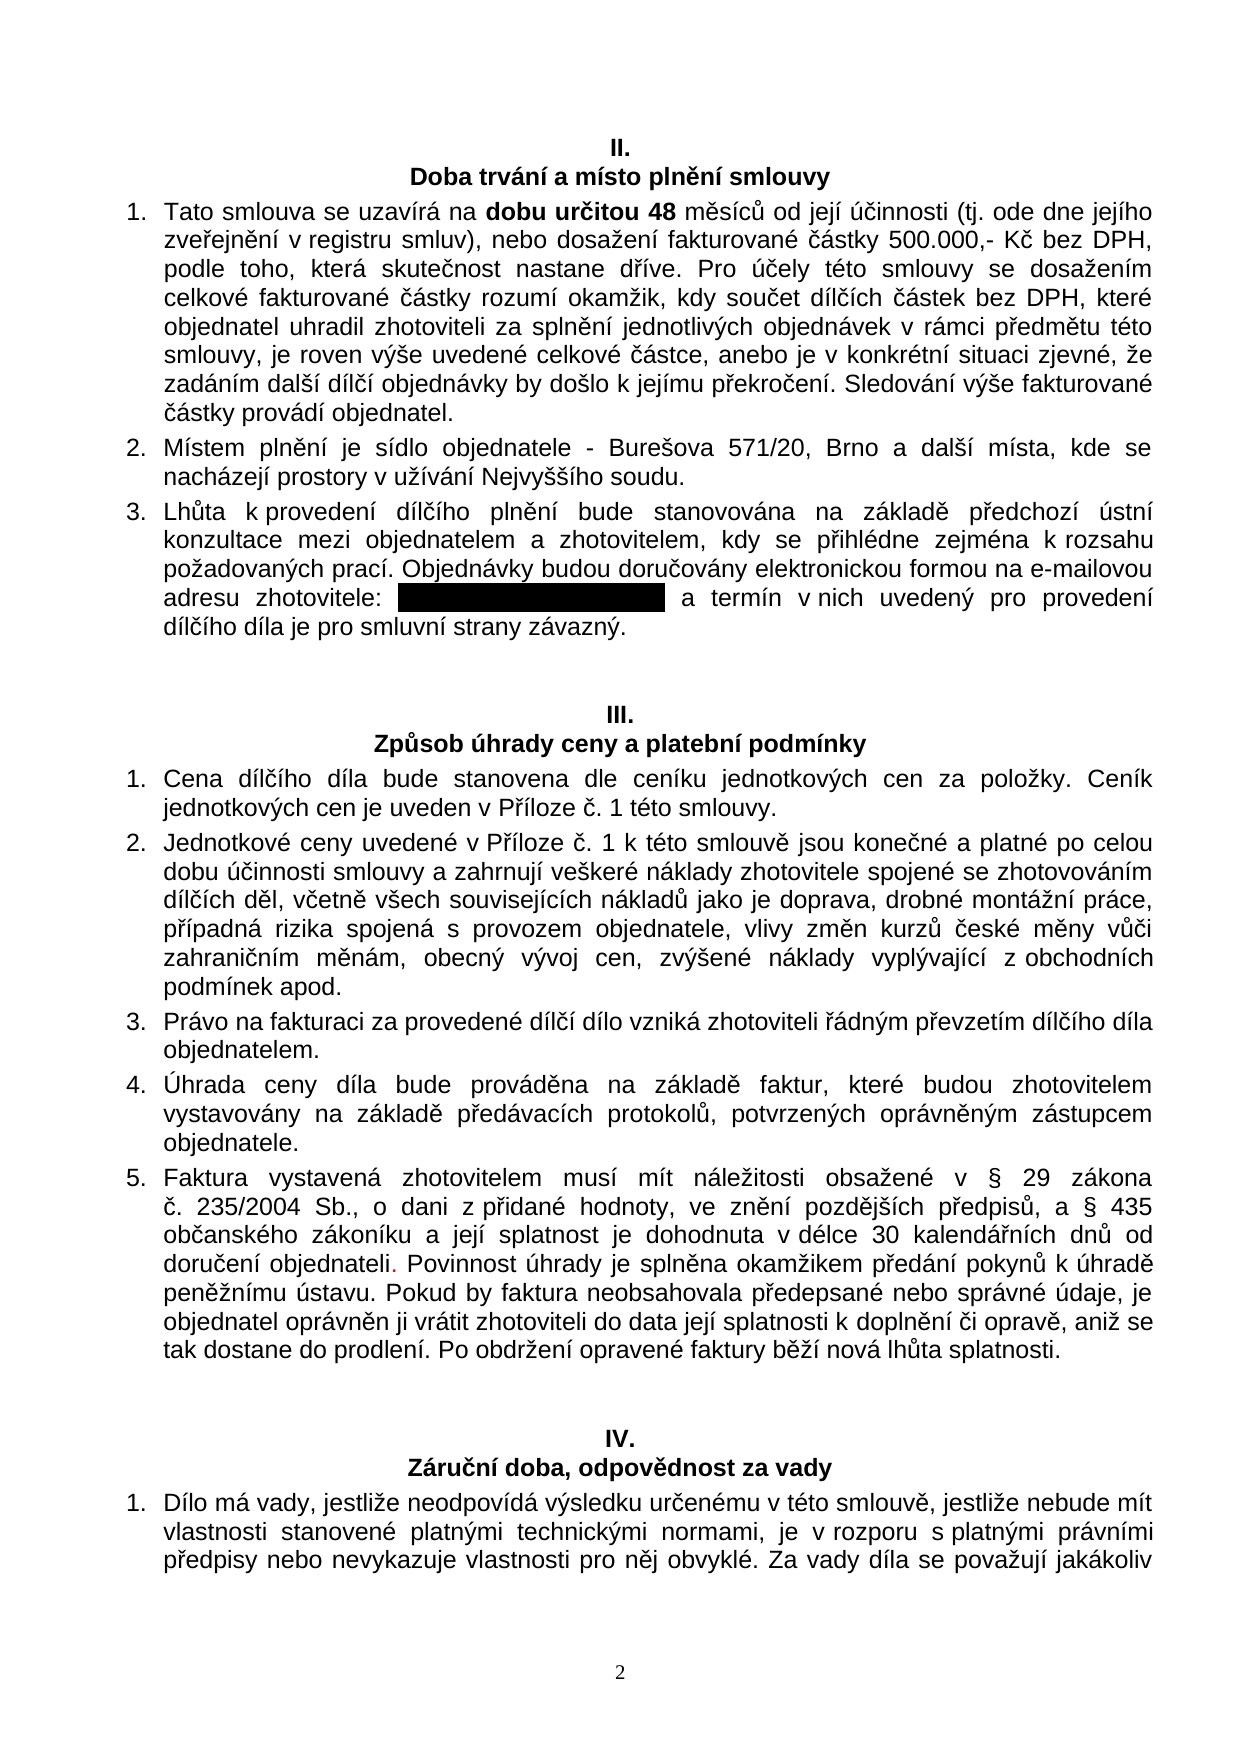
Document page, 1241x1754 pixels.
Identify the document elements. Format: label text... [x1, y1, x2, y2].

text IV. Záruční doba, odpovědnost za vady [89, 1424, 1152, 1482]
list Cena dílčího díla bude stanovena dle ceníku jednotkových cen za položky. Ceník jednotkových cen je uveden v Příloze č. 1 této smlouvy. [126, 764, 1154, 822]
list Lhůta k provedení dílčího plnění bude stanovována na základě předchozí ústní konzultace mezi objednatelem a zhotovitelem, kdy se přihlédne zejména k rozsahu požadovaných prací. Objednávky budou doručovány elektronickou formou na e-mailovou adresu zhotovitele: XXXXXXXXXXXXXXXX a termín v nich uvedený pro provedení dílčího díla je pro smluvní strany závazný. [126, 497, 1154, 640]
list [126, 1488, 1154, 1574]
list Úhrada ceny díla bude prováděna na základě faktur, které budou zhotovitelem vystavovány na základě předávacích protokolů, potvrzených oprávněným zástupcem objednatele. [126, 1070, 1154, 1157]
text III. Způsob úhrady ceny a platební podmínky [89, 700, 1152, 758]
list Faktura vystavená zhotovitelem musí mít náležitosti obsažené v § 29 zákona č. 235/2004 Sb., o dani z přidané hodnoty, ve znění pozdějších předpisů, a § 435 občanského zákoníku a její splatnost je dohodnuta v délce 30 kalendářních dnů od doručení objednateli. Povinnost úhrady je splněna okamžikem předání pokynů k úhradě peněžnímu ústavu. Pokud by faktura neobsahovala předepsané nebo správné údaje, je objednatel oprávněn ji vrátit zhotoviteli do data její splatnosti k doplnění či opravě, aniž se tak dostane do prodlení. Po obdržení opravené faktury běží nová lhůta splatnosti. [126, 1163, 1154, 1364]
list Jednotkové ceny uvedené v Příloze č. 1 k této smlouvě jsou konečné a platné po celou dobu účinnosti smlouvy a zahrnují veškeré náklady zhotovitele spojené se zhotovováním dílčích děl, včetně všech souvisejících nákladů jako je doprava, drobné montážní práce, případná rizika spojená s provozem objednatele, vlivy změn kurzů české měny vůči zahraničním měnám, obecný vývoj cen, zvýšené náklady vyplývající z obchodních podmínek apod. [126, 828, 1154, 1000]
list Právo na fakturaci za provedené dílčí dílo vzniká zhotoviteli řádným převzetím dílčího díla objednatelem. [126, 1007, 1154, 1064]
list Tato smlouva se uzavírá na dobu určitou 48 měsíců od její účinnosti (tj. ode dne jejího zveřejnění v registru smluv), nebo dosažení fakturované částky 500.000,- Kč bez DPH, podle toho, která skutečnost nastane dříve. Pro účely této smlouvy se dosažením celkové fakturované částky rozumí okamžik, kdy součet dílčích částek bez DPH, které objednatel uhradil zhotoviteli za splnění jednotlivých objednávek v rámci předmětu této smlouvy, je roven výše uvedené celkové částce, anebo je v konkrétní situaci zjevné, že zadáním další dílčí objednávky by došlo k jejímu překročení. Sledování výše fakturované částky provádí objednatel. [126, 197, 1154, 427]
list Místem plnění je sídlo objednatele - Burešova 571/20, Brno a další místa, kde se nacházejí prostory v užívání Nejvyššího soudu. [126, 433, 1154, 490]
text II. Doba trvání a místo plnění smlouvy [89, 133, 1152, 190]
